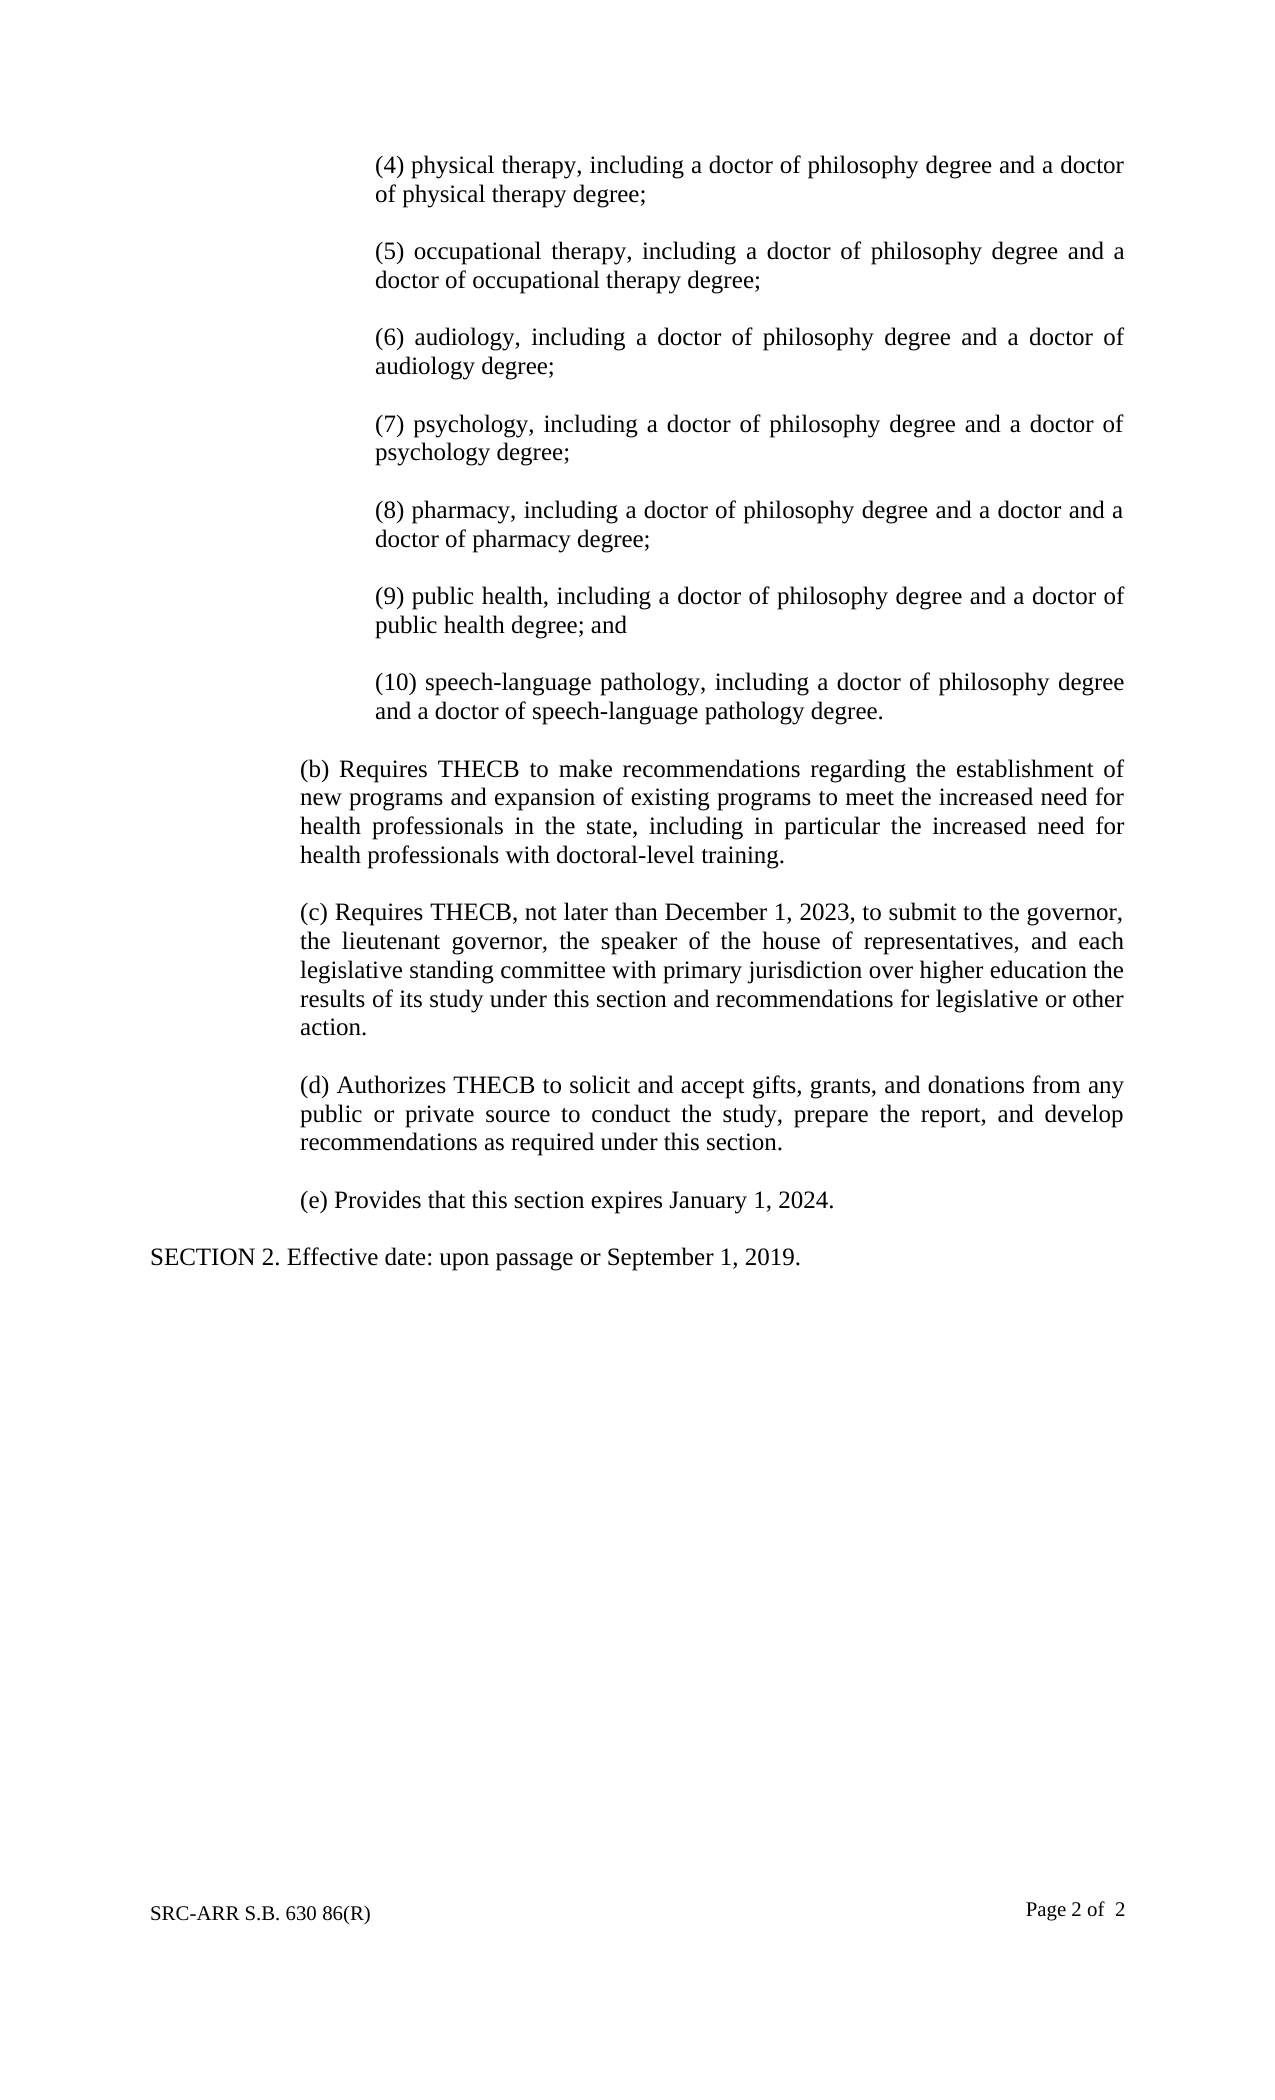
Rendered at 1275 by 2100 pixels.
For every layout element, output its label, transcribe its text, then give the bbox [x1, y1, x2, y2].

text (6) audiology, including a doctor of philosophy degree and a doctor of audiology degree; [375, 322, 1125, 380]
text (d) Authorizes THECB to solicit and accept gifts, grants, and donations from any public or private source to conduct the study, prepare the report, and develop recommendations as required under this section. [300, 1070, 1125, 1156]
text (9) public health, including a doctor of philosophy degree and a doctor of public health degree; and [375, 581, 1125, 639]
text (8) pharmacy, including a doctor of philosophy degree and a doctor and a doctor of pharmacy degree; [375, 495, 1125, 552]
text (4) physical therapy, including a doctor of philosophy degree and a doctor of physical therapy degree; [375, 150, 1125, 207]
text (10) speech-language pathology, including a doctor of philosophy degree and a doctor of speech-language pathology degree. [375, 667, 1125, 725]
text (b) Requires THECB to make recommendations regarding the establishment of new programs and expansion of existing programs to meet the increased need for health professionals in the state, including in particular the increased need for health professionals with doctoral-level training. [300, 754, 1125, 869]
text (e) Provides that this section expires January 1, 2024. [300, 1185, 1125, 1214]
text (5) occupational therapy, including a doctor of philosophy degree and a doctor of occupational therapy degree; [375, 236, 1125, 294]
text (c) Requires THECB, not later than December 1, 2023, to submit to the governor, the lieutenant governor, the speaker of the house of representatives, and each legislative standing committee with primary jurisdiction over higher education the results of its study under this section and recommendations for legislative or other action. [300, 897, 1125, 1041]
text SECTION 2. Effective date: upon passage or September 1, 2019. [150, 1242, 1125, 1271]
text (7) psychology, including a doctor of philosophy degree and a doctor of psychology degree; [375, 409, 1125, 466]
